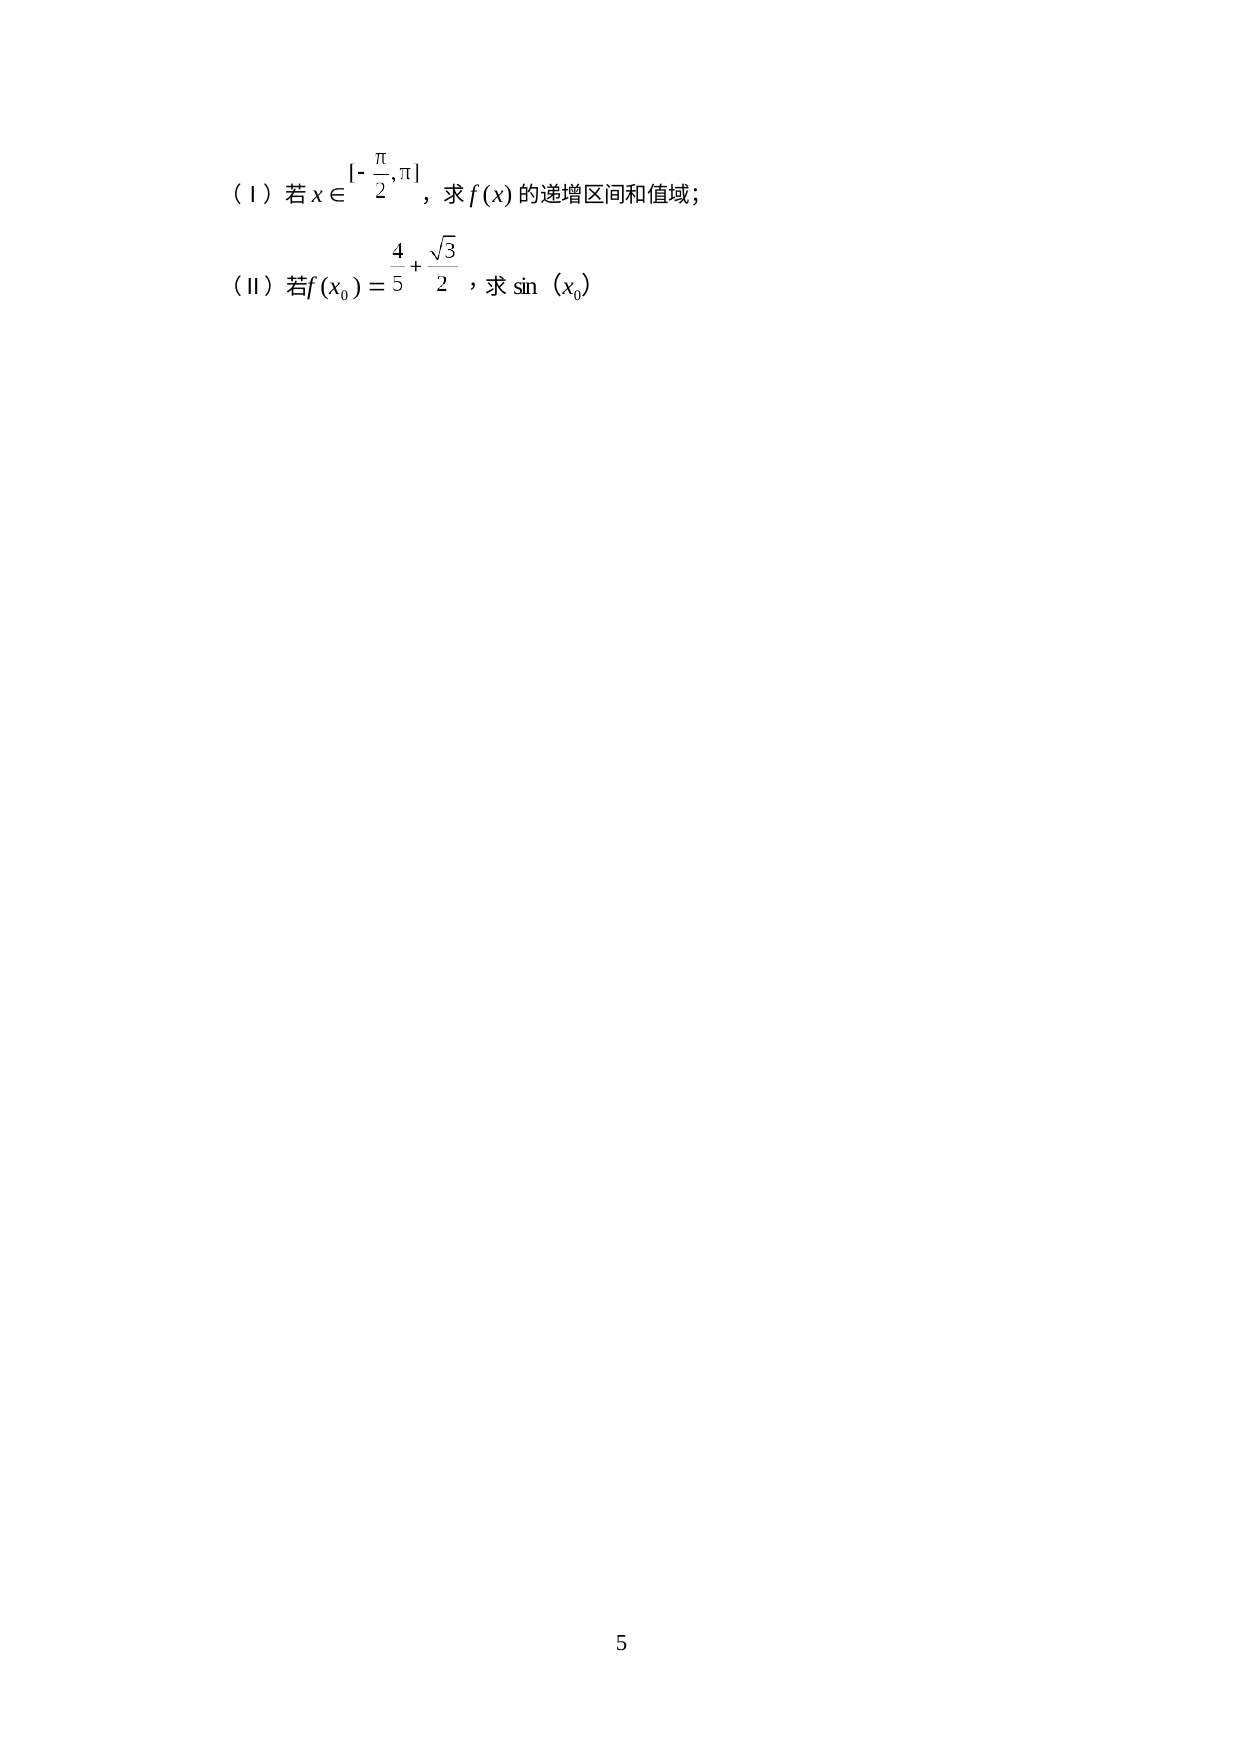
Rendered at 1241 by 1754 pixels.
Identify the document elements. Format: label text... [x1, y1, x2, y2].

text （Ⅰ）若 x ，求 f (x) 的递增区间和值域； [220, 142, 1230, 208]
text （Ⅱ）若 f (x0 ) ，求sin（x0） [220, 230, 1230, 304]
